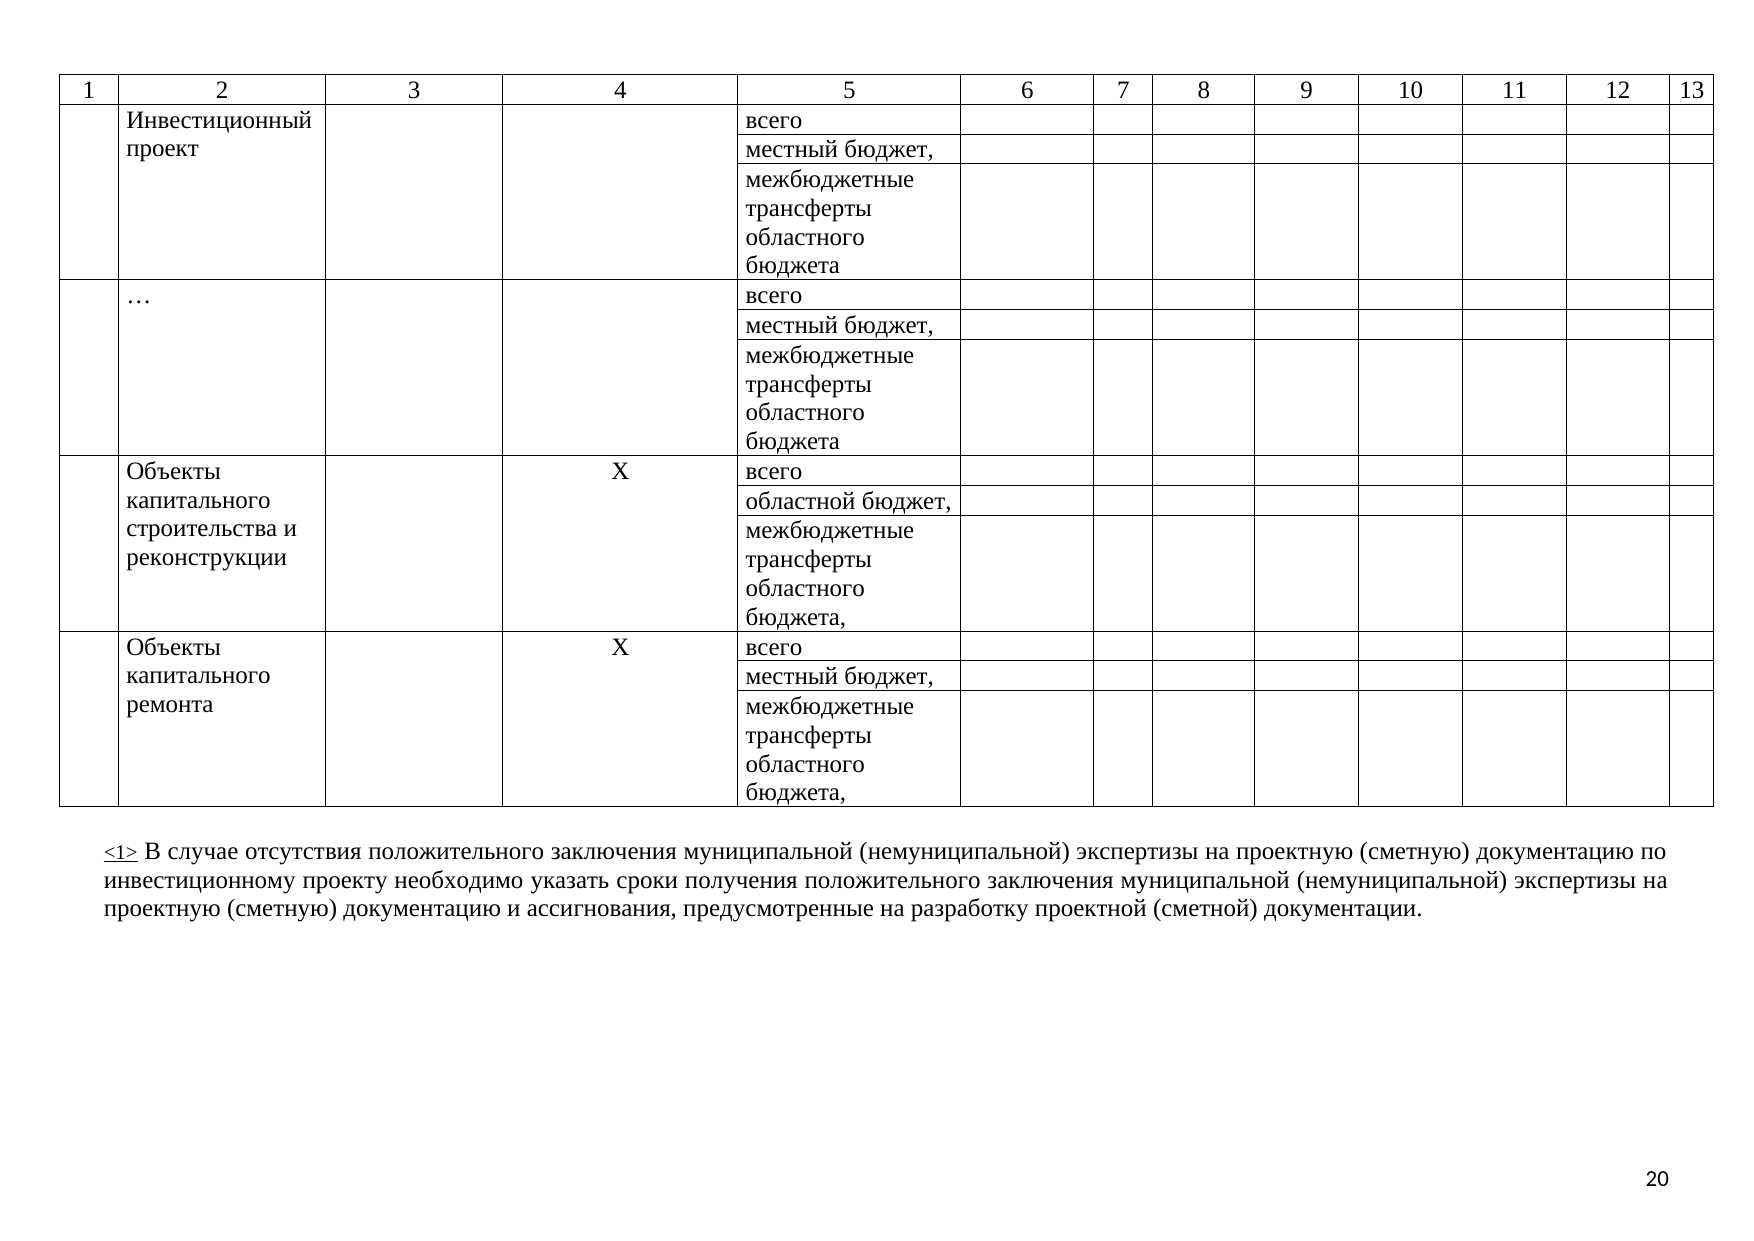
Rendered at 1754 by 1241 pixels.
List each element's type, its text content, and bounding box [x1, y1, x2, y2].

table_cell [1670, 340, 1713, 455]
table_cell [1255, 310, 1358, 339]
table_cell [503, 280, 737, 455]
table_cell [60, 632, 118, 806]
table_cell [1359, 105, 1462, 133]
table_cell [1567, 632, 1669, 660]
table_cell [1153, 340, 1254, 455]
table_header 13 [1670, 75, 1713, 104]
table_cell [1670, 632, 1713, 660]
table_cell областной бюджет, [738, 486, 960, 514]
table_cell местный бюджет, [738, 310, 960, 339]
table_cell [1153, 456, 1254, 485]
table_cell [1255, 280, 1358, 309]
table_cell [1359, 661, 1462, 690]
table_cell [326, 280, 502, 455]
table_cell [1670, 486, 1713, 514]
table_cell [1359, 280, 1462, 309]
table_cell [1153, 632, 1254, 660]
table_cell [1094, 516, 1152, 631]
table_cell [1255, 340, 1358, 455]
table_cell [1670, 135, 1713, 163]
table_cell всего [738, 280, 960, 309]
table_cell [1567, 135, 1669, 163]
table_cell [1359, 632, 1462, 660]
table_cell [738, 340, 960, 455]
table_cell [503, 105, 737, 279]
table_cell [1670, 516, 1713, 631]
table_cell [1567, 516, 1669, 631]
table_cell [1094, 135, 1152, 163]
table_cell [1255, 486, 1358, 514]
table_cell [1463, 691, 1566, 806]
table_cell [1359, 516, 1462, 631]
table_cell [961, 310, 1093, 339]
table_cell [1255, 661, 1358, 690]
table_cell [1094, 486, 1152, 514]
table_cell [961, 632, 1093, 660]
table_cell [1255, 135, 1358, 163]
table_cell [961, 164, 1093, 279]
table_header 6 [961, 75, 1093, 104]
table_cell [1094, 691, 1152, 806]
table_cell [1094, 456, 1152, 485]
table_cell [1670, 661, 1713, 690]
table_cell [1463, 516, 1566, 631]
table_cell [1567, 164, 1669, 279]
table_cell [1255, 632, 1358, 660]
table_cell [961, 105, 1093, 133]
table_cell [1359, 691, 1462, 806]
table_cell [326, 105, 502, 279]
table_cell [1255, 164, 1358, 279]
table_cell [326, 456, 502, 631]
table_cell [1670, 691, 1713, 806]
table_cell [1153, 691, 1254, 806]
table_cell [1255, 691, 1358, 806]
table_cell всего [738, 105, 960, 133]
table_header 3 [326, 75, 502, 104]
table_header 12 [1567, 75, 1669, 104]
table_cell [1567, 280, 1669, 309]
table_cell [1359, 135, 1462, 163]
table_cell [1670, 280, 1713, 309]
table_cell всего [738, 456, 960, 485]
table_cell [1094, 661, 1152, 690]
table_cell [1094, 310, 1152, 339]
table_cell [1567, 310, 1669, 339]
table_cell [60, 280, 118, 455]
table_cell [1567, 486, 1669, 514]
text <1> В случае отсутствия положительного заключения муниципальной (немуниципальной) экспертизы на проектную (сметную) документацию по инвестиционному проекту необходимо указать сроки получения положительного заключения муниципальной (немуниципальной) экспертизы на проектную (сметную) документацию и ассигнования, предусмотренные на разработку проектной (сметной) документации. [103, 836, 1668, 922]
table_cell [1153, 280, 1254, 309]
table_cell [1463, 280, 1566, 309]
table_cell [1463, 164, 1566, 279]
table_cell всего [738, 632, 960, 660]
table_cell [1094, 105, 1152, 133]
table_cell местный бюджет, [738, 661, 960, 690]
table_cell местный бюджет, [738, 135, 960, 163]
table_cell [1670, 456, 1713, 485]
table_cell [1670, 310, 1713, 339]
table_cell [961, 516, 1093, 631]
table_cell [961, 340, 1093, 455]
table_cell [1153, 516, 1254, 631]
table_cell [1359, 310, 1462, 339]
table_header 9 [1255, 75, 1358, 104]
table_cell [961, 280, 1093, 309]
table_cell Объекты капитального строительства и реконструкции [119, 456, 325, 631]
table_header 7 [1094, 75, 1152, 104]
table_cell Инвестиционный проект [119, 105, 325, 279]
table_cell межбюджетные трансферты областного бюджета, [738, 516, 960, 631]
table_cell Х [503, 456, 737, 631]
table_cell [1153, 661, 1254, 690]
table_cell [1359, 340, 1462, 455]
table_cell [1094, 164, 1152, 279]
table_cell [961, 691, 1093, 806]
table_cell [1567, 661, 1669, 690]
table_cell … [119, 280, 325, 455]
table_header 8 [1153, 75, 1254, 104]
table_cell [1359, 486, 1462, 514]
table_cell [1359, 164, 1462, 279]
table_cell [961, 135, 1093, 163]
table_cell [1255, 105, 1358, 133]
table_header 11 [1463, 75, 1566, 104]
table_cell [1094, 340, 1152, 455]
table_cell [1153, 164, 1254, 279]
table_cell [1463, 135, 1566, 163]
table_cell [1153, 486, 1254, 514]
table_cell [1567, 105, 1669, 133]
table_cell [1670, 164, 1713, 279]
table_cell [1463, 486, 1566, 514]
table_cell [1567, 691, 1669, 806]
table_header 10 [1359, 75, 1462, 104]
table_cell межбюджетные трансферты областного бюджета, [738, 691, 960, 806]
table_cell [1255, 516, 1358, 631]
table_cell [1153, 310, 1254, 339]
table_cell [1463, 310, 1566, 339]
table_header 5 [738, 75, 960, 104]
table_header 2 [119, 75, 325, 104]
table_cell [1670, 105, 1713, 133]
table_cell Х [503, 632, 737, 806]
table_cell [1094, 632, 1152, 660]
table_cell [1567, 456, 1669, 485]
table_cell [60, 105, 118, 279]
table_cell [1463, 632, 1566, 660]
table_cell [1153, 105, 1254, 133]
table_header 4 [503, 75, 737, 104]
table_header 1 [60, 75, 118, 104]
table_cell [738, 164, 960, 279]
table_cell [1463, 105, 1566, 133]
table_cell [1463, 340, 1566, 455]
table_cell Объекты капитального ремонта [119, 632, 325, 806]
table_cell [1153, 135, 1254, 163]
table_cell [1463, 456, 1566, 485]
table_cell [961, 661, 1093, 690]
table_cell [961, 456, 1093, 485]
table_cell [1567, 340, 1669, 455]
table_cell [1255, 456, 1358, 485]
table_cell [60, 456, 118, 631]
table_cell [961, 486, 1093, 514]
table_cell [1094, 280, 1152, 309]
table_cell [1359, 456, 1462, 485]
table_cell [326, 632, 502, 806]
table_cell [1463, 661, 1566, 690]
